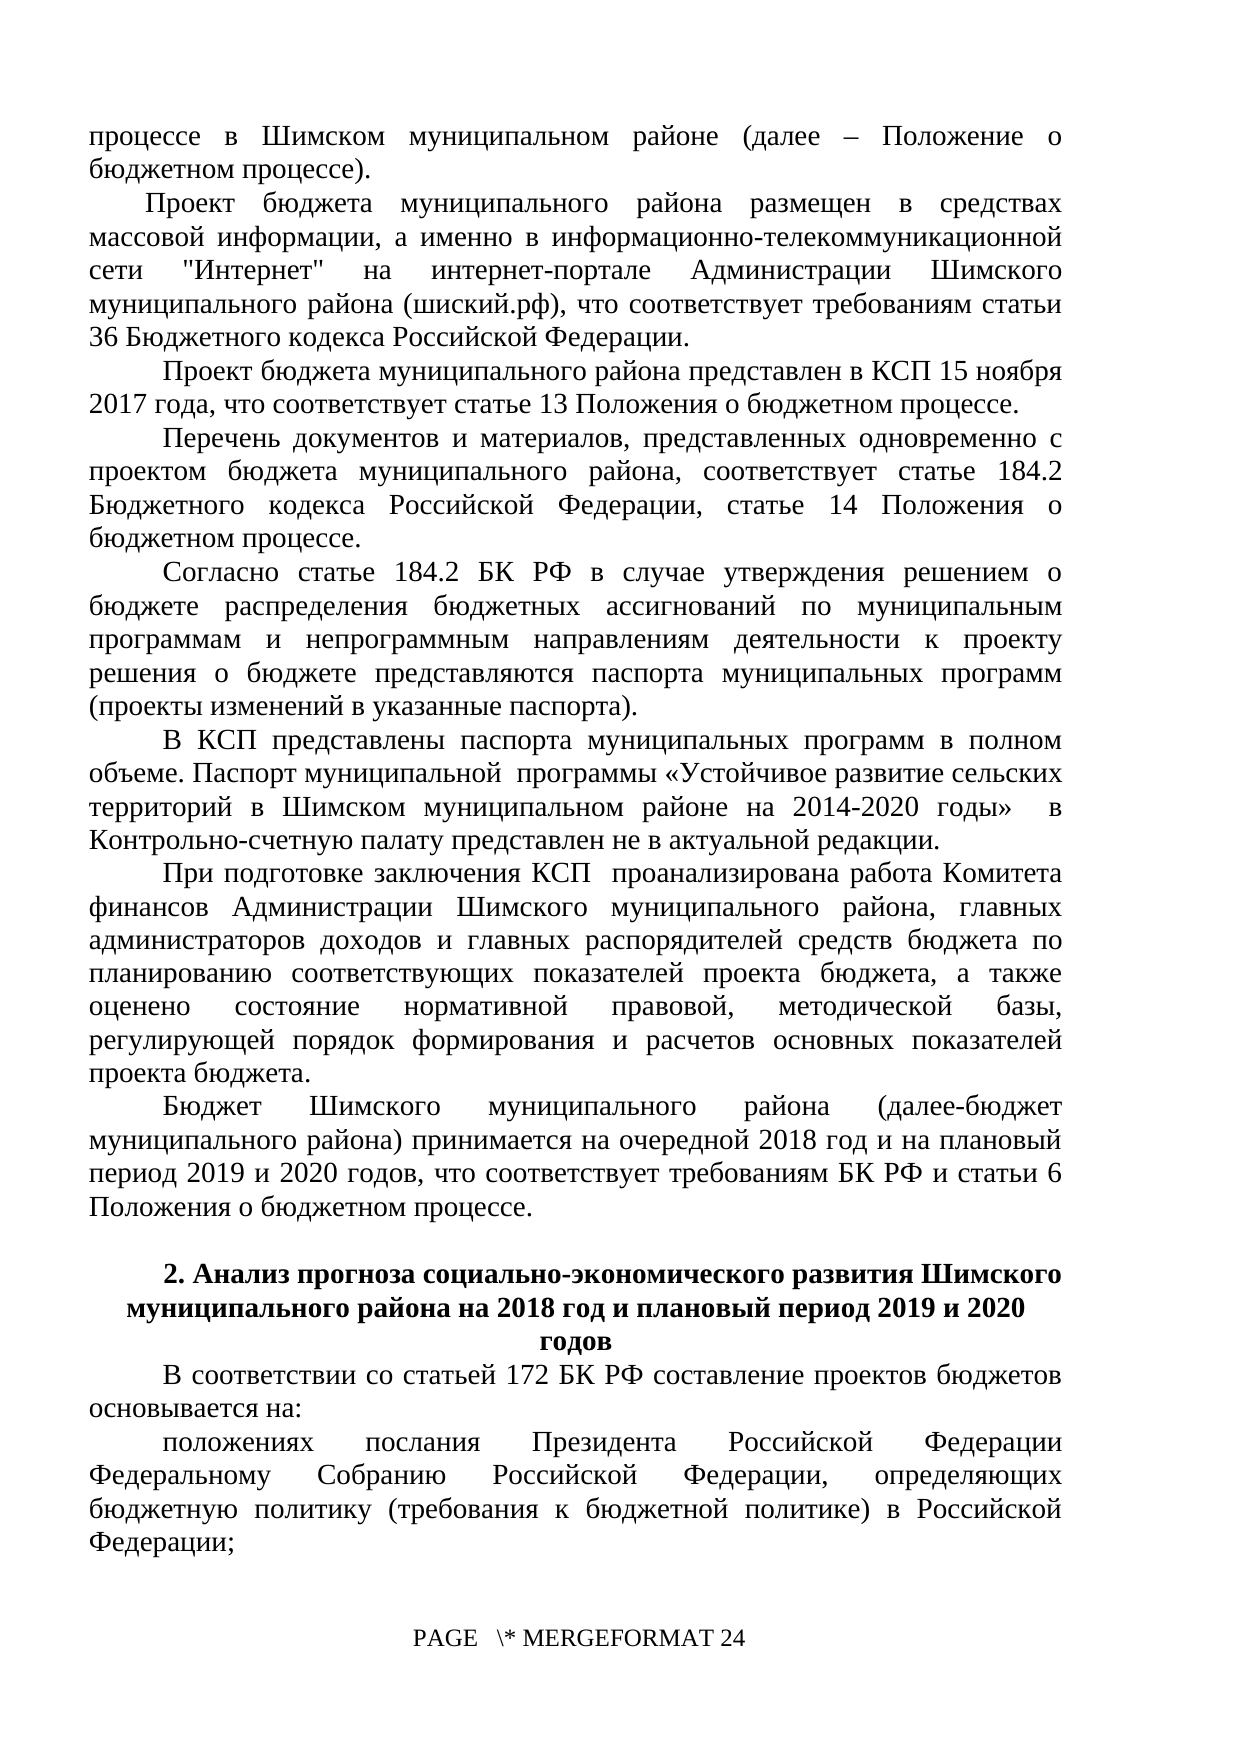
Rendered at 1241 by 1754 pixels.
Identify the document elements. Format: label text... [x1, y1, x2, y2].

text положениях послания Президента Российской Федерации Федеральному Собранию Российской Федерации, определяющих бюджетную политику (требования к бюджетной политике) в Российской Федерации; [89, 1424, 1063, 1558]
text 2. Анализ прогноза социально-экономического развития Шимского муниципального района на 2018 год и плановый период 2019 и 2020 годов [89, 1256, 1063, 1357]
text При подготовке заключения КСП проанализирована работа Комитета финансов Администрации Шимского муниципального района, главных администраторов доходов и главных распорядителей средств бюджета по планированию соответствующих показателей проекта бюджета, а также оценено состояние нормативной правовой, методической базы, регулирующей порядок формирования и расчетов основных показателей проекта бюджета. [89, 856, 1063, 1088]
text Бюджет Шимского муниципального района (далее-бюджет муниципального района) принимается на очередной 2018 год и на плановый период 2019 и 2020 годов, что соответствует требованиям БК РФ и статьи 6 Положения о бюджетном процессе. [89, 1088, 1063, 1223]
text Согласно статье 184.2 БК РФ в случае утверждения решением о бюджете распределения бюджетных ассигнований по муниципальным программам и непрограммным направлениям деятельности к проекту решения о бюджете представляются паспорта муниципальных программ (проекты изменений в указанные паспорта). [89, 554, 1063, 722]
text Перечень документов и материалов, представленных одновременно с проектом бюджета муниципального района, соответствует статье 184.2 Бюджетного кодекса Российской Федерации, статье 14 Положения о бюджетном процессе. [89, 420, 1063, 554]
text Проект бюджета муниципального района представлен в КСП 15 ноября 2017 года, что соответствует статье 13 Положения о бюджетном процессе. [89, 353, 1063, 420]
text В соответствии со статьей 172 БК РФ составление проектов бюджетов основывается на: [89, 1357, 1063, 1424]
text Проект бюджета муниципального района размещен в средствах массовой информации, а именно в информационно-телекоммуникационной сети "Интернет" на интернет-портале Администрации Шимского муниципального района (шиский.рф), что соответствует требованиям статьи 36 Бюджетного кодекса Российской Федерации. [89, 185, 1063, 353]
text В КСП представлены паспорта муниципальных программ в полном объеме. Паспорт муниципальной программы «Устойчивое развитие сельских территорий в Шимском муниципальном районе на 2014-2020 годы» в Контрольно-счетную палату представлен не в актуальной редакции. [89, 722, 1063, 856]
